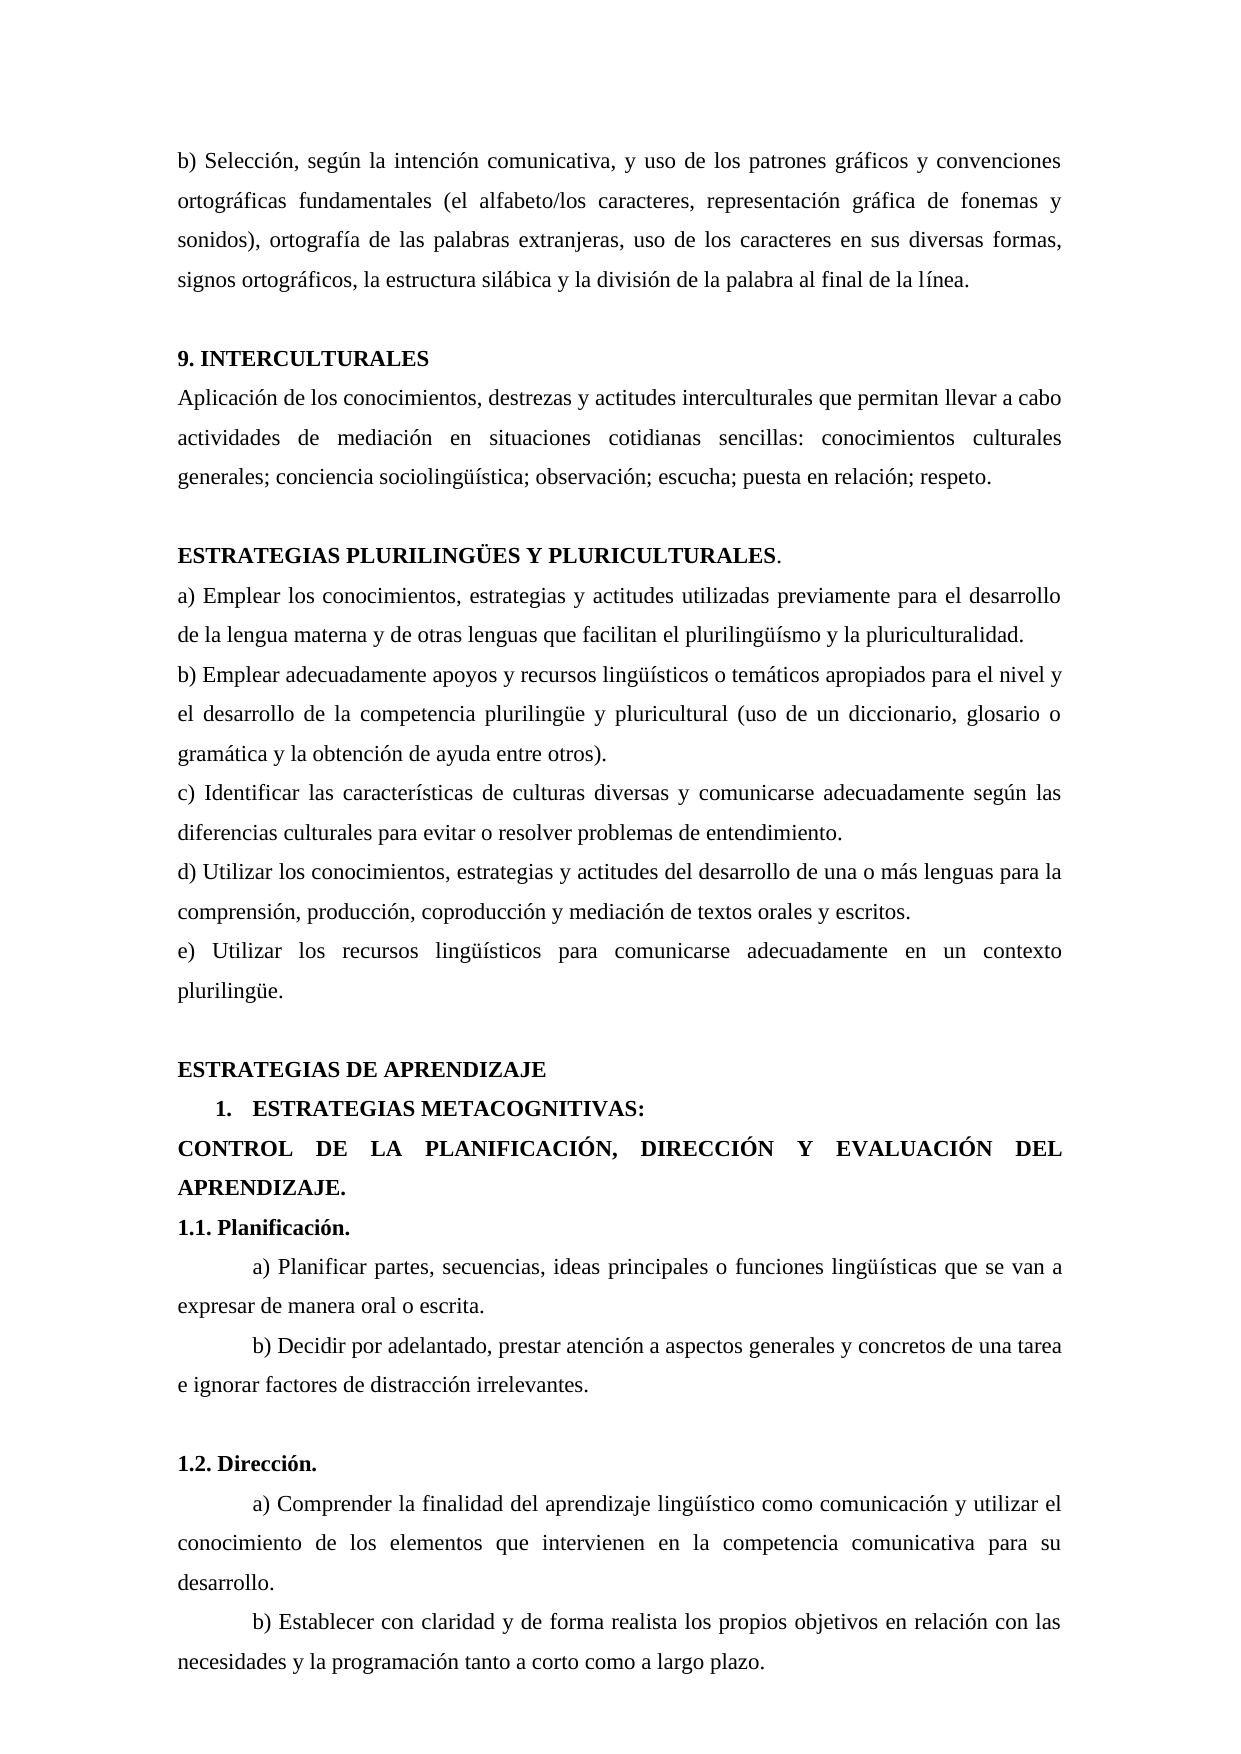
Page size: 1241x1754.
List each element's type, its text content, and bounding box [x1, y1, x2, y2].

text ESTRATEGIAS PLURILINGÜES Y PLURICULTURALES. [177, 542, 1063, 569]
text d) Utilizar los conocimientos, estrategias y actitudes del desarrollo de una o más lenguas para la comprensión, producción, coproducción y mediación de textos orales y escritos. [177, 858, 1063, 924]
text b) Selección, según la intención comunicativa, y uso de los patrones gráficos y convenciones ortográficas fundamentales (el alfabeto/los caracteres, representación gráfica de fonemas y sonidos), ortografía de las palabras extranjeras, uso de los caracteres en sus diversas formas, signos ortográficos, la estructura silábica y la división de la palabra al final de la línea. [177, 148, 1063, 292]
text b) Decidir por adelantado, prestar atención a aspectos generales y concretos de una tarea e ignorar factores de distracción irrelevantes. [177, 1332, 1063, 1398]
text 1.2. Dirección. [177, 1450, 1063, 1477]
text ESTRATEGIAS DE APRENDIZAJE [177, 1056, 1063, 1082]
text CONTROL DE LA PLANIFICACIÓN, DIRECCIÓN Y EVALUACIÓN DEL APRENDIZAJE. [177, 1134, 1063, 1200]
text a) Comprender la finalidad del aprendizaje lingüístico como comunicación y utilizar el conocimiento de los elementos que intervienen en la competencia comunicativa para su desarrollo. [177, 1490, 1063, 1595]
text 1.1. Planificación. [177, 1213, 1063, 1240]
text a) Planificar partes, secuencias, ideas principales o funciones lingüísticas que se van a expresar de manera oral o escrita. [177, 1253, 1063, 1319]
text c) Identificar las características de culturas diversas y comunicarse adecuadamente según las diferencias culturales para evitar o resolver problemas de entendimiento. [177, 779, 1063, 845]
text b) Establecer con claridad y de forma realista los propios objetivos en relación con las necesidades y la programación tanto a corto como a largo plazo. [177, 1608, 1063, 1674]
text e) Utilizar los recursos lingüísticos para comunicarse adecuadamente en un contexto plurilingüe. [177, 937, 1063, 1003]
text b) Emplear adecuadamente apoyos y recursos lingüísticos o temáticos apropiados para el nivel y el desarrollo de la competencia plurilingüe y pluricultural (uso de un diccionario, glosario o gramática y la obtención de ayuda entre otros). [177, 661, 1063, 766]
text Aplicación de los conocimientos, destrezas y actitudes interculturales que permitan llevar a cabo actividades de mediación en situaciones cotidianas sencillas: conocimientos culturales generales; conciencia sociolingüística; observación; escucha; puesta en relación; respeto. [177, 384, 1063, 490]
text 9. INTERCULTURALES [177, 345, 1063, 371]
text a) Emplear los conocimientos, estrategias y actitudes utilizadas previamente para el desarrollo de la lengua materna y de otras lenguas que facilitan el plurilingüísmo y la pluriculturalidad. [177, 582, 1063, 648]
list ESTRATEGIAS METACOGNITIVAS: [215, 1095, 1063, 1121]
